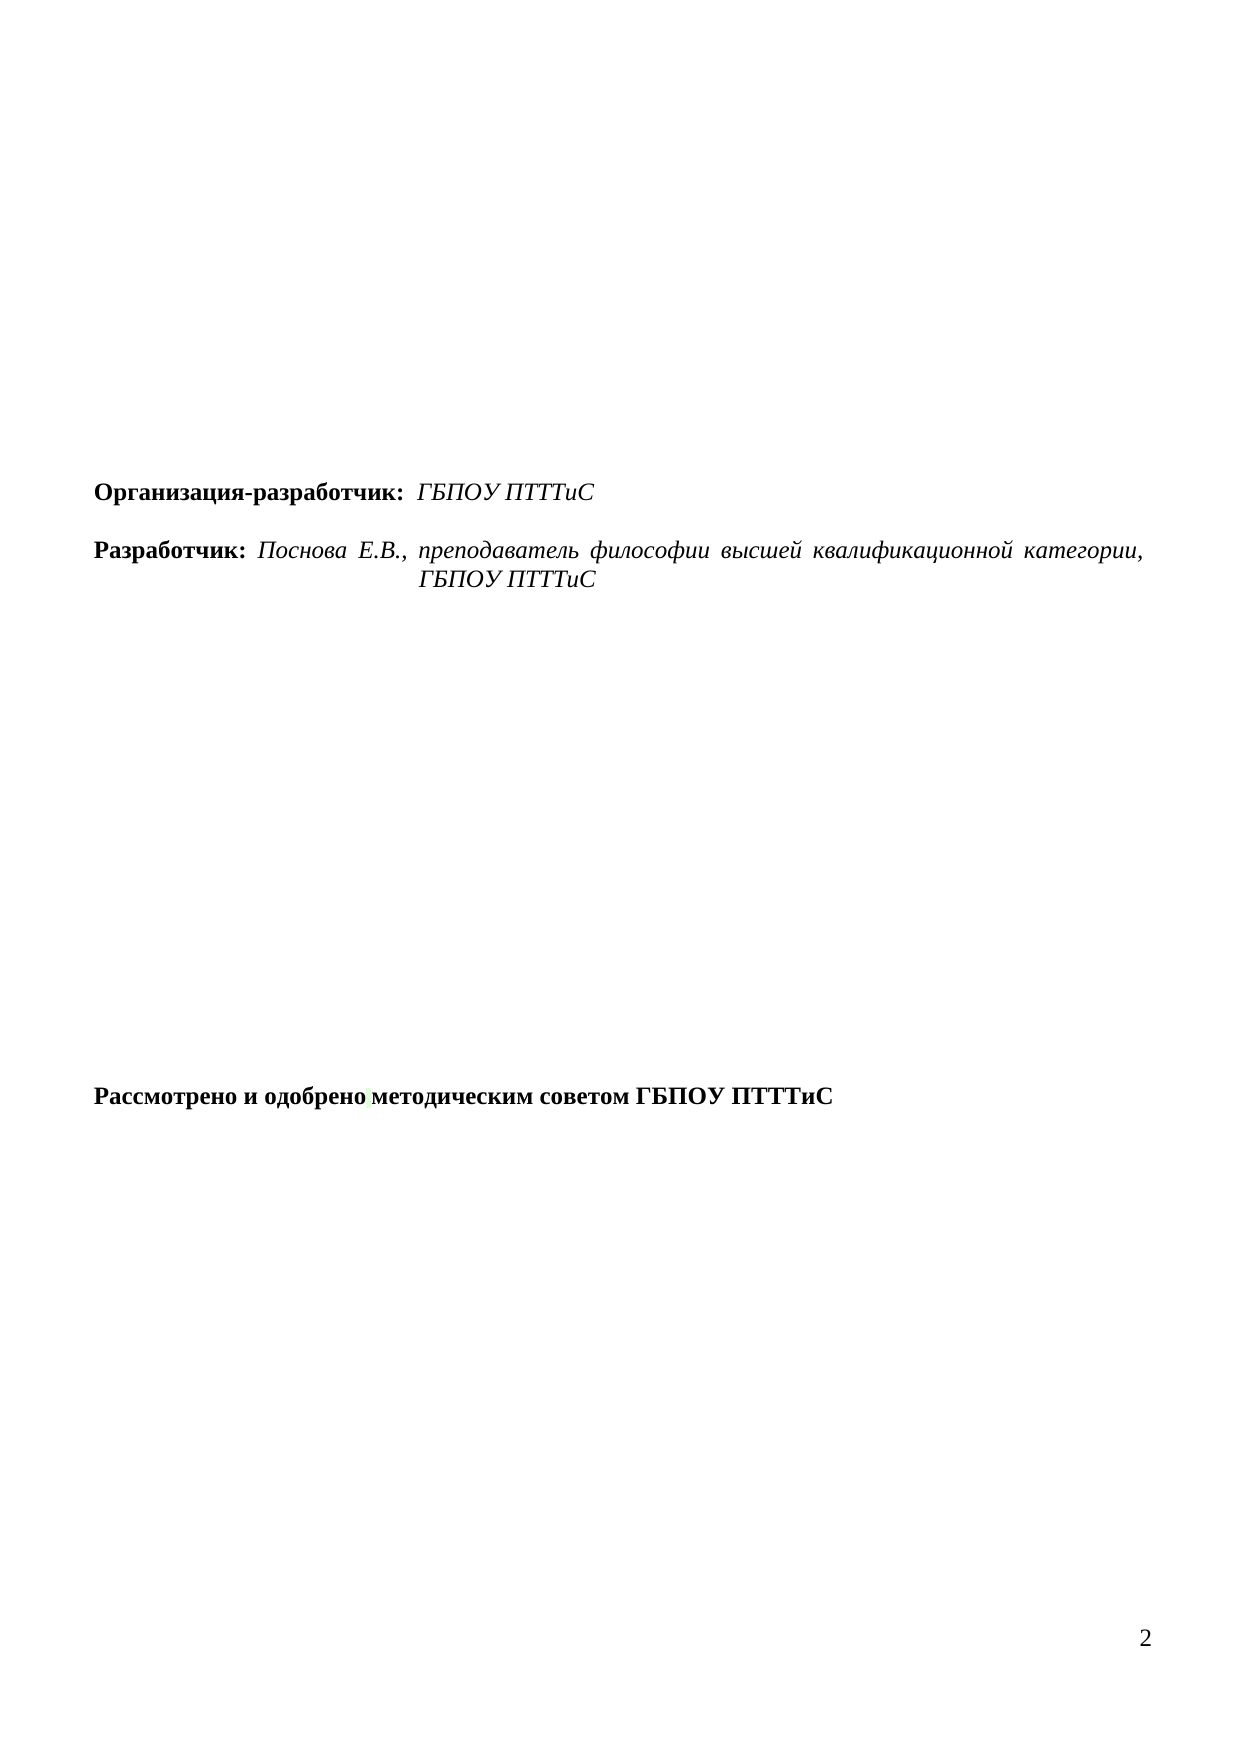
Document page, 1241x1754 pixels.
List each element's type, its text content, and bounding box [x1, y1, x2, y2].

text Разработчик: Поснова Е.В., преподаватель философии высшей квалификационной категории, ГБПОУ ПТТТиС [94, 535, 1144, 592]
text Организация-разработчик: ГБПОУ ПТТТиС [94, 477, 1152, 506]
text Рассмотрено и одобрено методическим советом ГБПОУ ПТТТиС [94, 1081, 1152, 1110]
